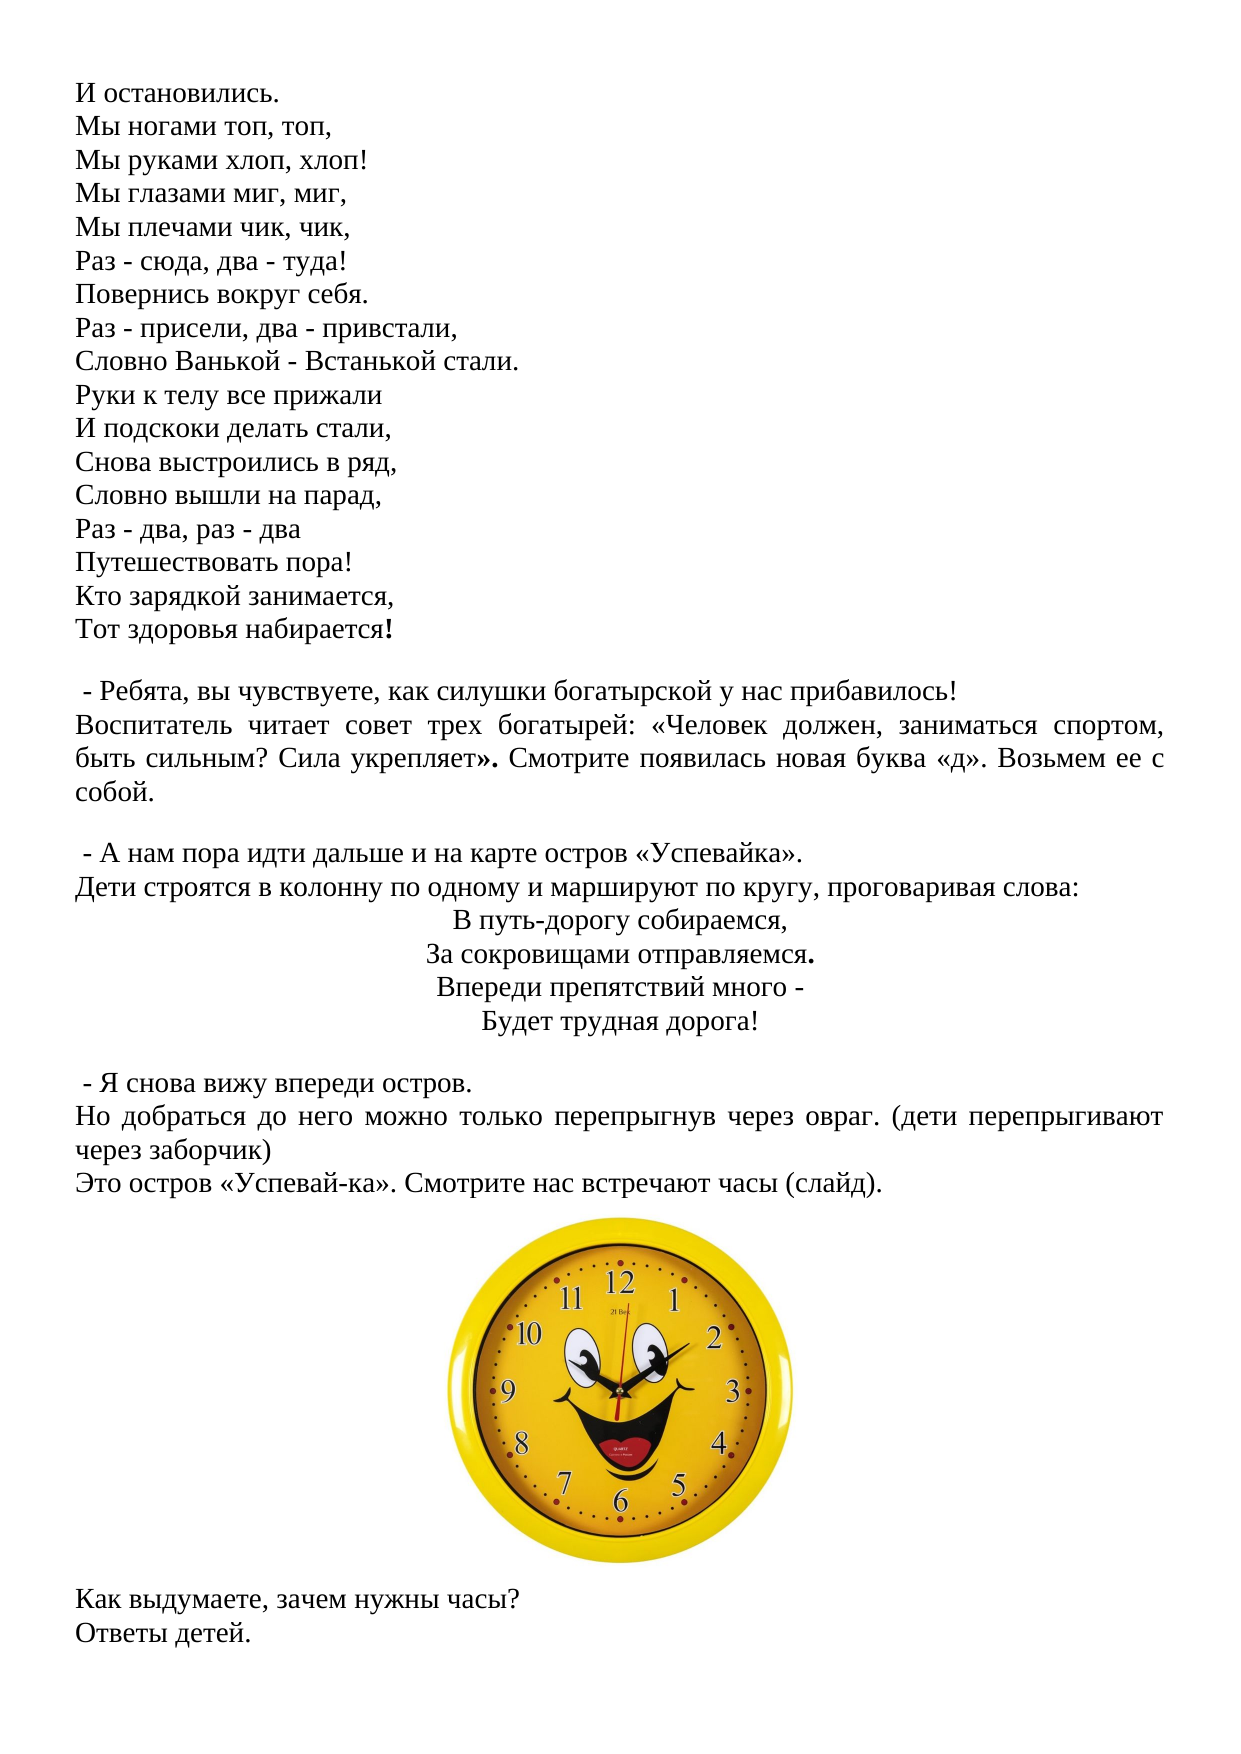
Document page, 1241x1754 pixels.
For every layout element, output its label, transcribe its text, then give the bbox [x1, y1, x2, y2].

text Как выдумаете, зачем нужны часы? [75, 1582, 1165, 1615]
text Снова выстроились в ряд, [75, 444, 1165, 477]
text - Ребята, вы чувствуете, как силушки богатырской у нас прибавилось! [75, 673, 1165, 707]
text Дети строятся в колонну по одному и маршируют по кругу, проговаривая слова: [75, 869, 1165, 902]
text Мы глазами миг, миг, [75, 176, 1165, 209]
text Мы ногами топ, топ, [75, 108, 1165, 142]
text Мы плечами чик, чик, [75, 209, 1165, 243]
text Путешествовать пора! [75, 544, 1165, 578]
text Раз - два, раз - два [75, 511, 1165, 544]
picture [428, 1198, 812, 1582]
text В путь-дорогу собираемся, [75, 902, 1165, 936]
text Кто зарядкой занимается, [75, 578, 1165, 612]
text Но добраться до него можно только перепрыгнув через овраг. (дети перепрыгивают через заборчик) [75, 1098, 1165, 1165]
text - А нам пора идти дальше и на карте остров «Успевайка». [75, 835, 1165, 869]
text И подскоки делать стали, [75, 410, 1165, 444]
text - Я снова вижу впереди остров. [75, 1065, 1165, 1098]
text Руки к телу все прижали [75, 377, 1165, 410]
text Раз - сюда, два - туда! [75, 243, 1165, 276]
text Будет трудная дорога! [75, 1003, 1165, 1037]
text Ответы детей. [75, 1615, 1165, 1649]
text За сокровищами отправляемся. [75, 936, 1165, 969]
text Это остров «Успевай-ка». Смотрите нас встречают часы (слайд). [75, 1165, 1165, 1199]
text Тот здоровья набирается! [75, 612, 1165, 645]
text Повернись вокруг себя. [75, 276, 1165, 310]
text Словно Ванькой - Встанькой стали. [75, 343, 1165, 377]
text Раз - присели, два - привстали, [75, 310, 1165, 343]
text Впереди препятствий много - [75, 969, 1165, 1003]
text Мы руками хлоп, хлоп! [75, 142, 1165, 176]
text Словно вышли на парад, [75, 477, 1165, 511]
text И остановились. [75, 75, 1165, 108]
text Воспитатель читает совет трех богатырей: «Человек должен, заниматься спортом, быть сильным? Сила укрепляет». Смотрите появилась новая буква «д». Возьмем ее с собой. [75, 707, 1165, 807]
